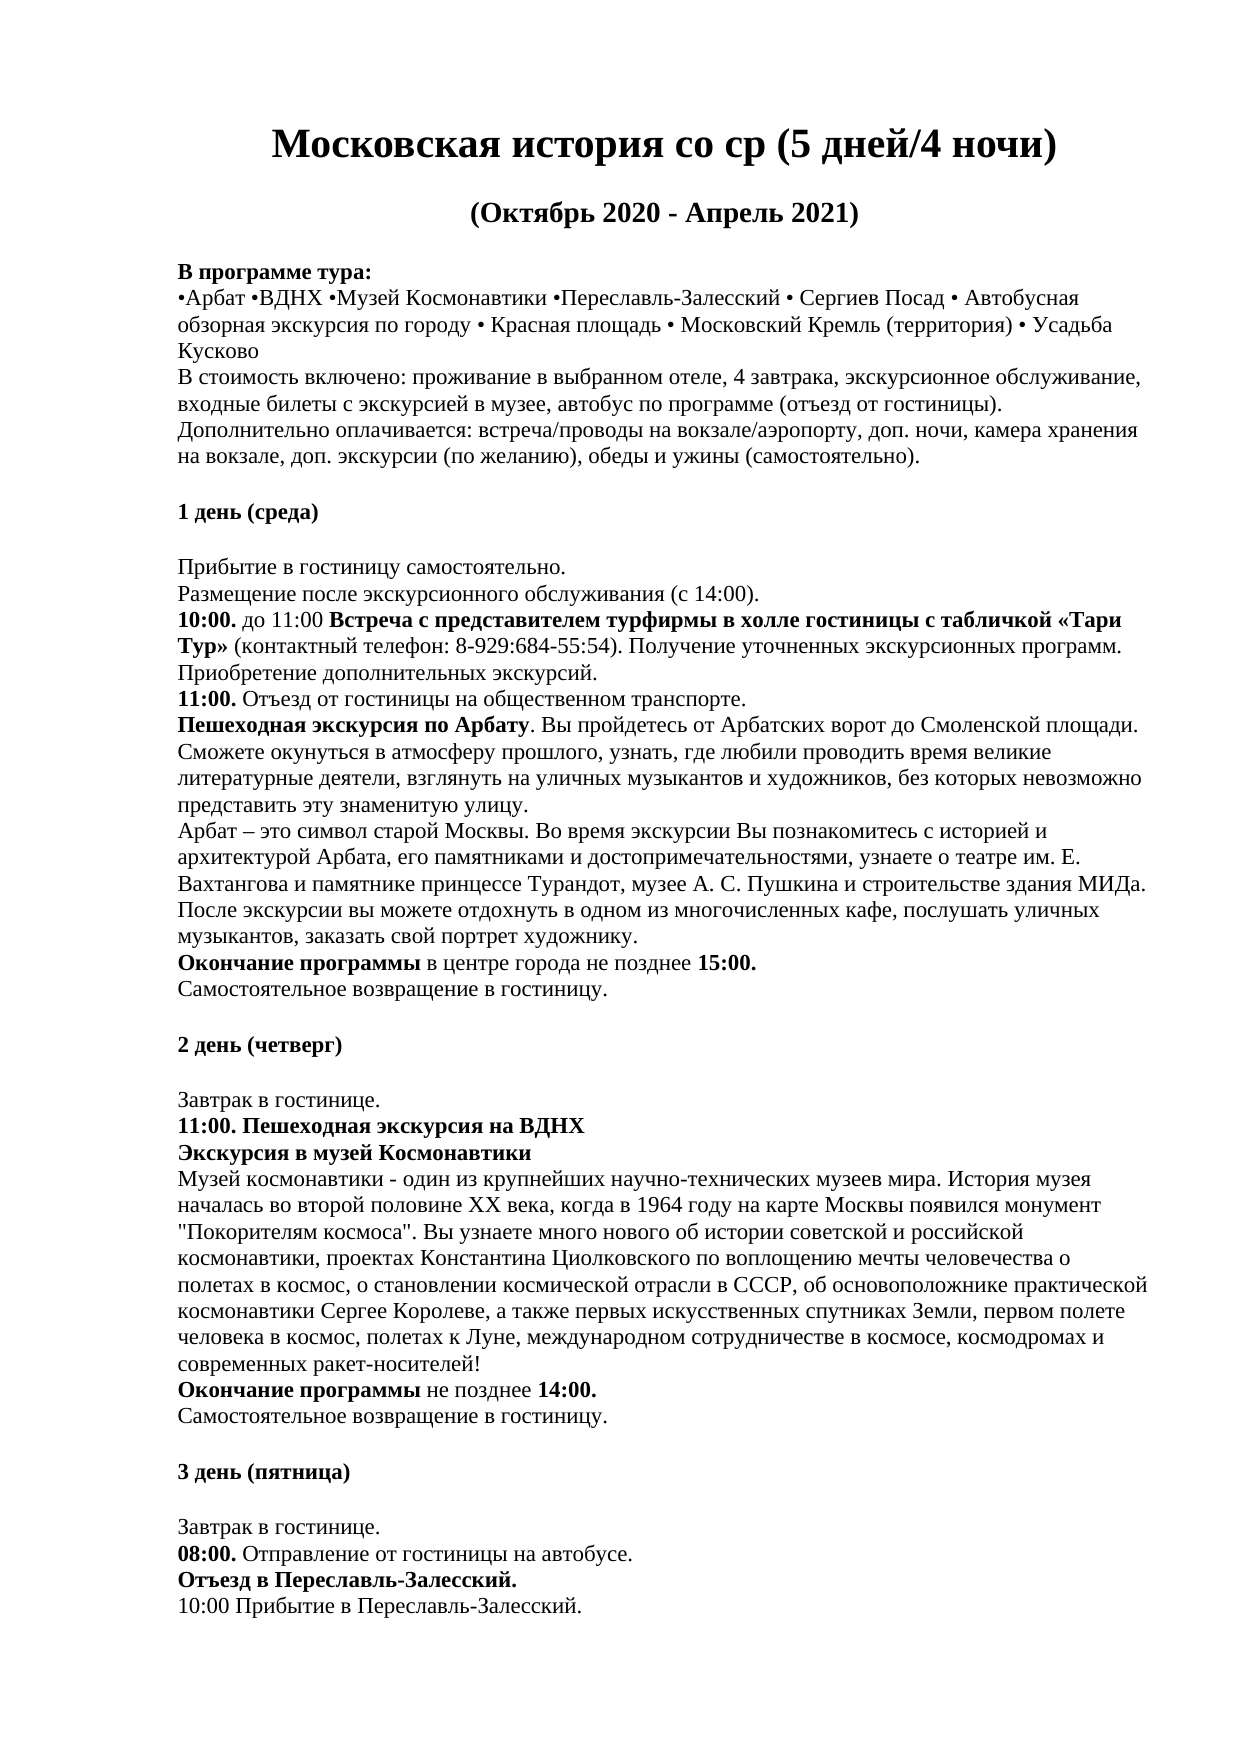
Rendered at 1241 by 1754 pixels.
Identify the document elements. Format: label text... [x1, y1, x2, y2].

text Дополнительно оплачивается: встреча/проводы на вокзале/аэропорту, доп. ночи, камера хранения на вокзале, доп. экскурсии (по желанию), обеды и ужины (самостоятельно). [177, 416, 1152, 469]
text 1 день (среда) [177, 498, 1152, 524]
text Московская история со ср (5 дней/4 ночи) [177, 118, 1152, 166]
text В стоимость включено: проживание в выбранном отеле, 4 завтрака, экскурсионное обслуживание, входные билеты с экскурсией в музее, автобус по программе (отъезд от гостиницы). [177, 363, 1152, 416]
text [177, 1513, 1152, 1619]
text В программе тура: •Арбат •ВДНХ •Музей Космонавтики •Переславль-Залесский • Сергиев Посад • Автобусная обзорная экскурсия по городу • Красная площадь • Московский Кремль (территория) • Усадьба Кусково [177, 258, 1152, 363]
text (Октябрь 2020 - Апрель 2021) [177, 195, 1152, 229]
text 2 день (четверг) [177, 1031, 1152, 1057]
text Прибытие в гостиницу самостоятельно. Размещение после экскурсионного обслуживания (с 14:00). 10:00. до 11:00 Встреча с представителем турфирмы в холле гостиницы с табличкой «Тари Тур» (контактный телефон: 8-929:684-55:54). Получение уточненных экскурсионных программ. Приобретение дополнительных экскурсий. 11:00. Отъезд от гостиницы на общественном транспорте. Пешеходная экскурсия по Арбату. Вы пройдетесь от Арбатских ворот до Смоленской площади. Сможете окунуться в атмосферу прошлого, узнать, где любили проводить время великие литературные деятели, взглянуть на уличных музыкантов и художников, без которых невозможно представить эту знаменитую улицу. Арбат – это символ старой Москвы. Во время экскурсии Вы познакомитесь с историей и архитектурой Арбата, его памятниками и достопримечательностями, узнаете о театре им. Е. Вахтангова и памятнике принцессе Турандот, музее А. С. Пушкина и строительстве здания МИДа. После экскурсии вы можете отдохнуть в одном из многочисленных кафе, послушать уличных музыкантов, заказать свой портрет художнику. Окончание программы в центре города не позднее 15:00. Самостоятельное возвращение в гостиницу. [177, 553, 1152, 1001]
text Завтрак в гостинице. 11:00. Пешеходная экскурсия на ВДНХ Экскурсия в музей Космонавтики Музей космонавтики - один из крупнейших научно-технических музеев мира. История музея началась во второй половине XX века, когда в 1964 году на карте Москвы появился монумент "Покорителям космоса". Вы узнаете много нового об истории советской и российской космонавтики, проектах Константина Циолковского по воплощению мечты человечества о полетах в космос, о становлении космической отрасли в СССР, об основоположнике практической космонавтики Сергее Королеве, а также первых искусственных спутниках Земли, первом полете человека в космос, полетах к Луне, международном сотрудничестве в космосе, космодромах и современных ракет-носителей! Окончание программы не позднее 14:00. Самостоятельное возвращение в гостиницу. [177, 1086, 1152, 1429]
text 3 день (пятница) [177, 1458, 1152, 1484]
